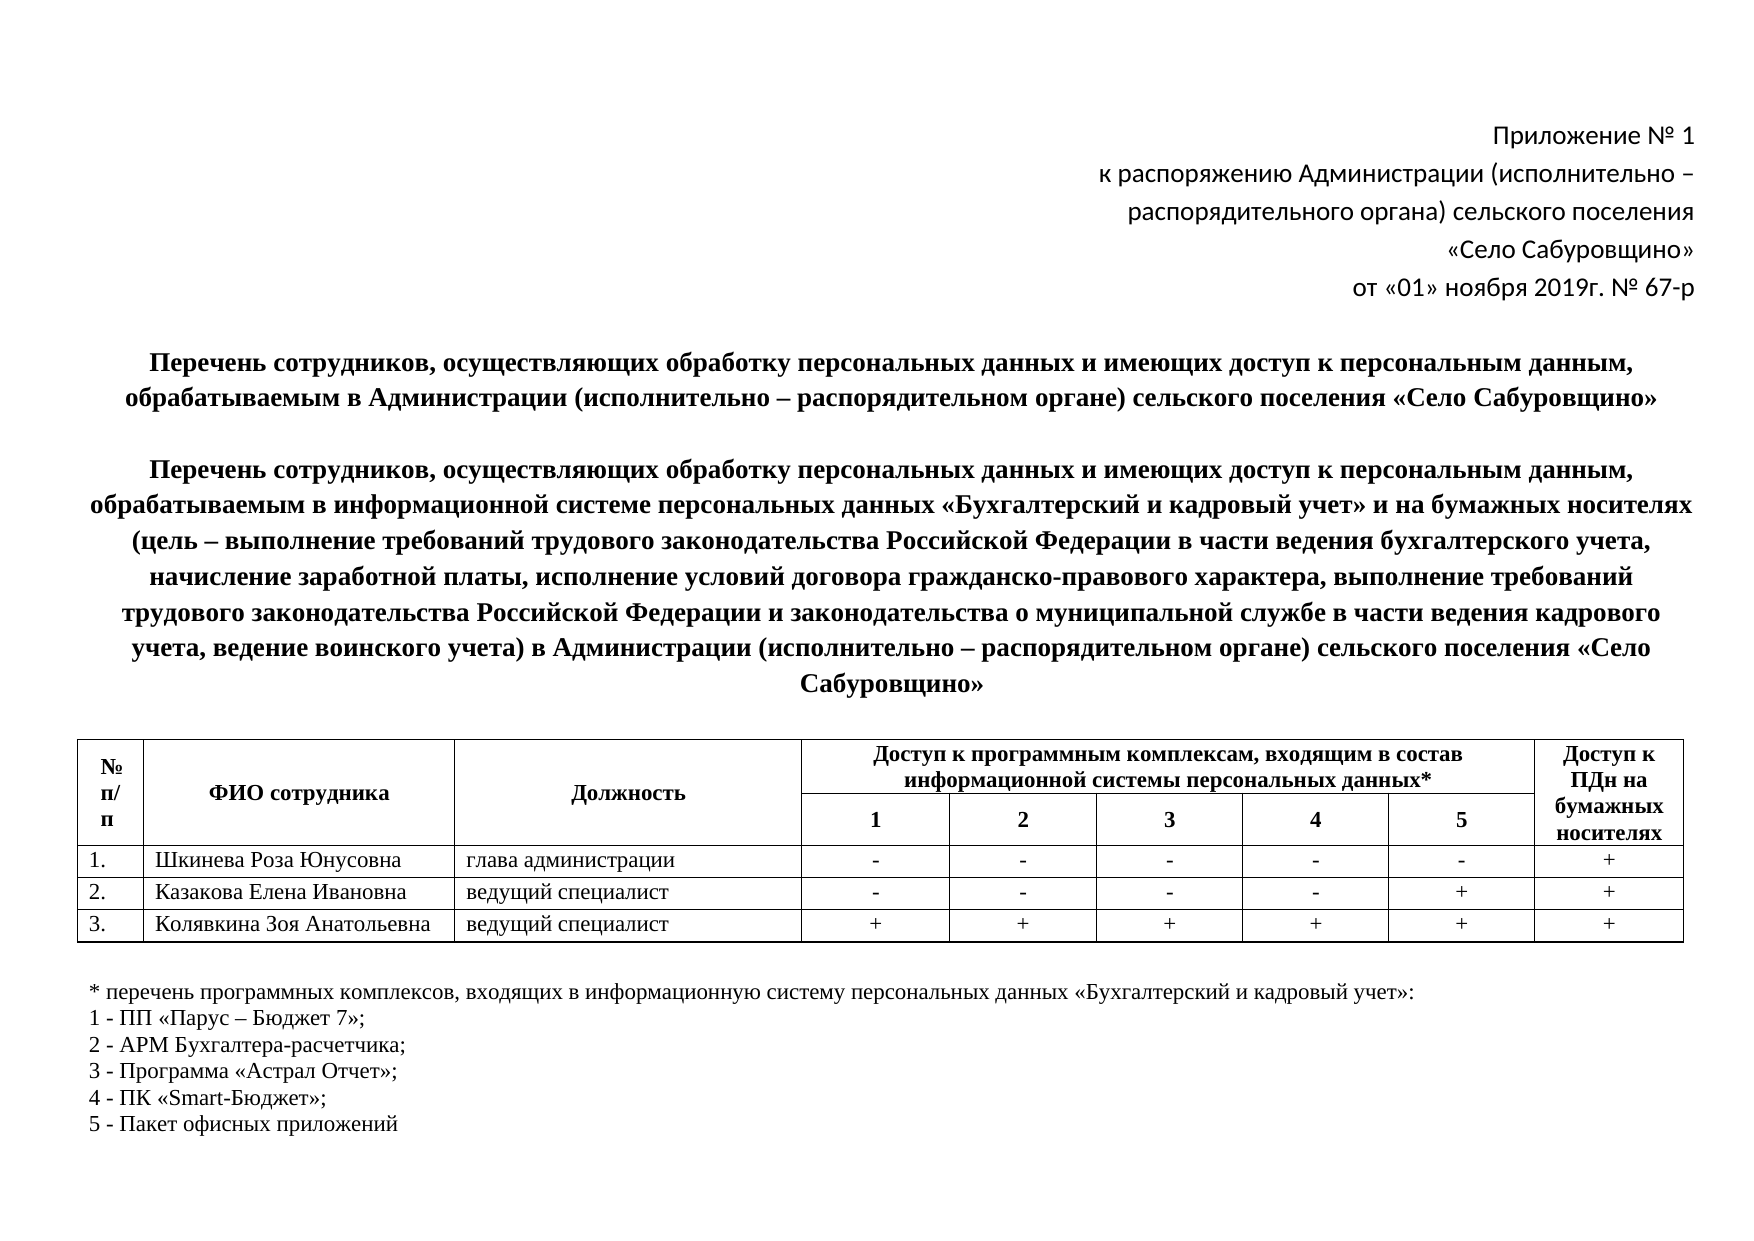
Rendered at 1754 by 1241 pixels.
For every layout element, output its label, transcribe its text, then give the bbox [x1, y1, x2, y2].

table_header Доступ к ПДн на бумажных носителях [1535, 740, 1683, 845]
table_cell 4 [1243, 794, 1388, 845]
table_cell + [1243, 910, 1388, 941]
table_header № п/п [78, 740, 143, 845]
table_cell + [1535, 878, 1683, 909]
text Приложение № 1 [1093, 118, 1695, 151]
table_cell ведущий специалист [455, 910, 801, 941]
table_cell - [1243, 878, 1388, 909]
table_header Должность [455, 740, 801, 845]
table_cell 3 [1097, 794, 1242, 845]
table_cell 5 [1389, 794, 1534, 845]
text 5 - Пакет офисных приложений [89, 1110, 1695, 1136]
table_cell 2 [950, 794, 1096, 845]
text к распоряжению Администрации (исполнительно – распорядительного органа) сельского поселения «Село Сабуровщино» [1093, 156, 1695, 265]
table_cell + [1535, 910, 1683, 941]
table_cell + [802, 910, 949, 941]
table_cell - [1097, 846, 1242, 877]
text 3 - Программа «Астрал Отчет»; [89, 1057, 1695, 1083]
table_cell Колявкина Зоя Анатольевна [144, 910, 454, 941]
table_cell + [1389, 878, 1534, 909]
table_cell - [1243, 846, 1388, 877]
text 1 - ПП «Парус – Бюджет 7»; [89, 1004, 1695, 1031]
text от «01» ноября 2019г. № 67-р [1093, 270, 1695, 303]
table_cell - [1097, 878, 1242, 909]
table_cell [78, 910, 143, 941]
table_cell - [1389, 846, 1534, 877]
table_cell 1 [802, 794, 949, 845]
table_cell глава администрации [455, 846, 801, 877]
table_cell + [1097, 910, 1242, 941]
text * перечень программных комплексов, входящих в информационную систему персональных данных «Бухгалтерский и кадровый учет»: [89, 978, 1695, 1004]
table_cell - [802, 878, 949, 909]
table_cell + [1535, 846, 1683, 877]
table_cell Казакова Елена Ивановна [144, 878, 454, 909]
table_cell Шкинева Роза Юнусовна [144, 846, 454, 877]
text 4 - ПК «Smart-Бюджет»; [89, 1083, 1695, 1110]
table_cell + [1389, 910, 1534, 941]
text Перечень сотрудников, осуществляющих обработку персональных данных и имеющих доступ к персональным данным, обрабатываемым в информационной системе персональных данных «Бухгалтерский и кадровый учет» и на бумажных носителях (цель – выполнение требований трудового законодательства Российской Федерации в части ведения бухгалтерского учета, начисление заработной платы, исполнение условий договора гражданско-правового характера, выполнение требований трудового законодательства Российской Федерации и законодательства о муниципальной службе в части ведения кадрового учета, ведение воинского учета) в Администрации (исполнительно – распорядительном органе) сельского поселения «Село Сабуровщино» [89, 453, 1695, 698]
table_cell + [950, 910, 1096, 941]
table_header Доступ к программным комплексам, входящим в состав информационной системы персональных данных* [802, 740, 1534, 792]
table_cell [78, 878, 143, 909]
table_cell - [950, 878, 1096, 909]
table_cell [78, 846, 143, 877]
text 2 - АРМ Бухгалтера-расчетчика; [89, 1031, 1695, 1057]
table_cell - [802, 846, 949, 877]
table_header ФИО сотрудника [144, 740, 454, 845]
table_cell ведущий специалист [455, 878, 801, 909]
text Перечень сотрудников, осуществляющих обработку персональных данных и имеющих доступ к персональным данным, обрабатываемым в Администрации (исполнительно – распорядительном органе) сельского поселения «Село Сабуровщино» [89, 346, 1695, 412]
table_cell - [950, 846, 1096, 877]
